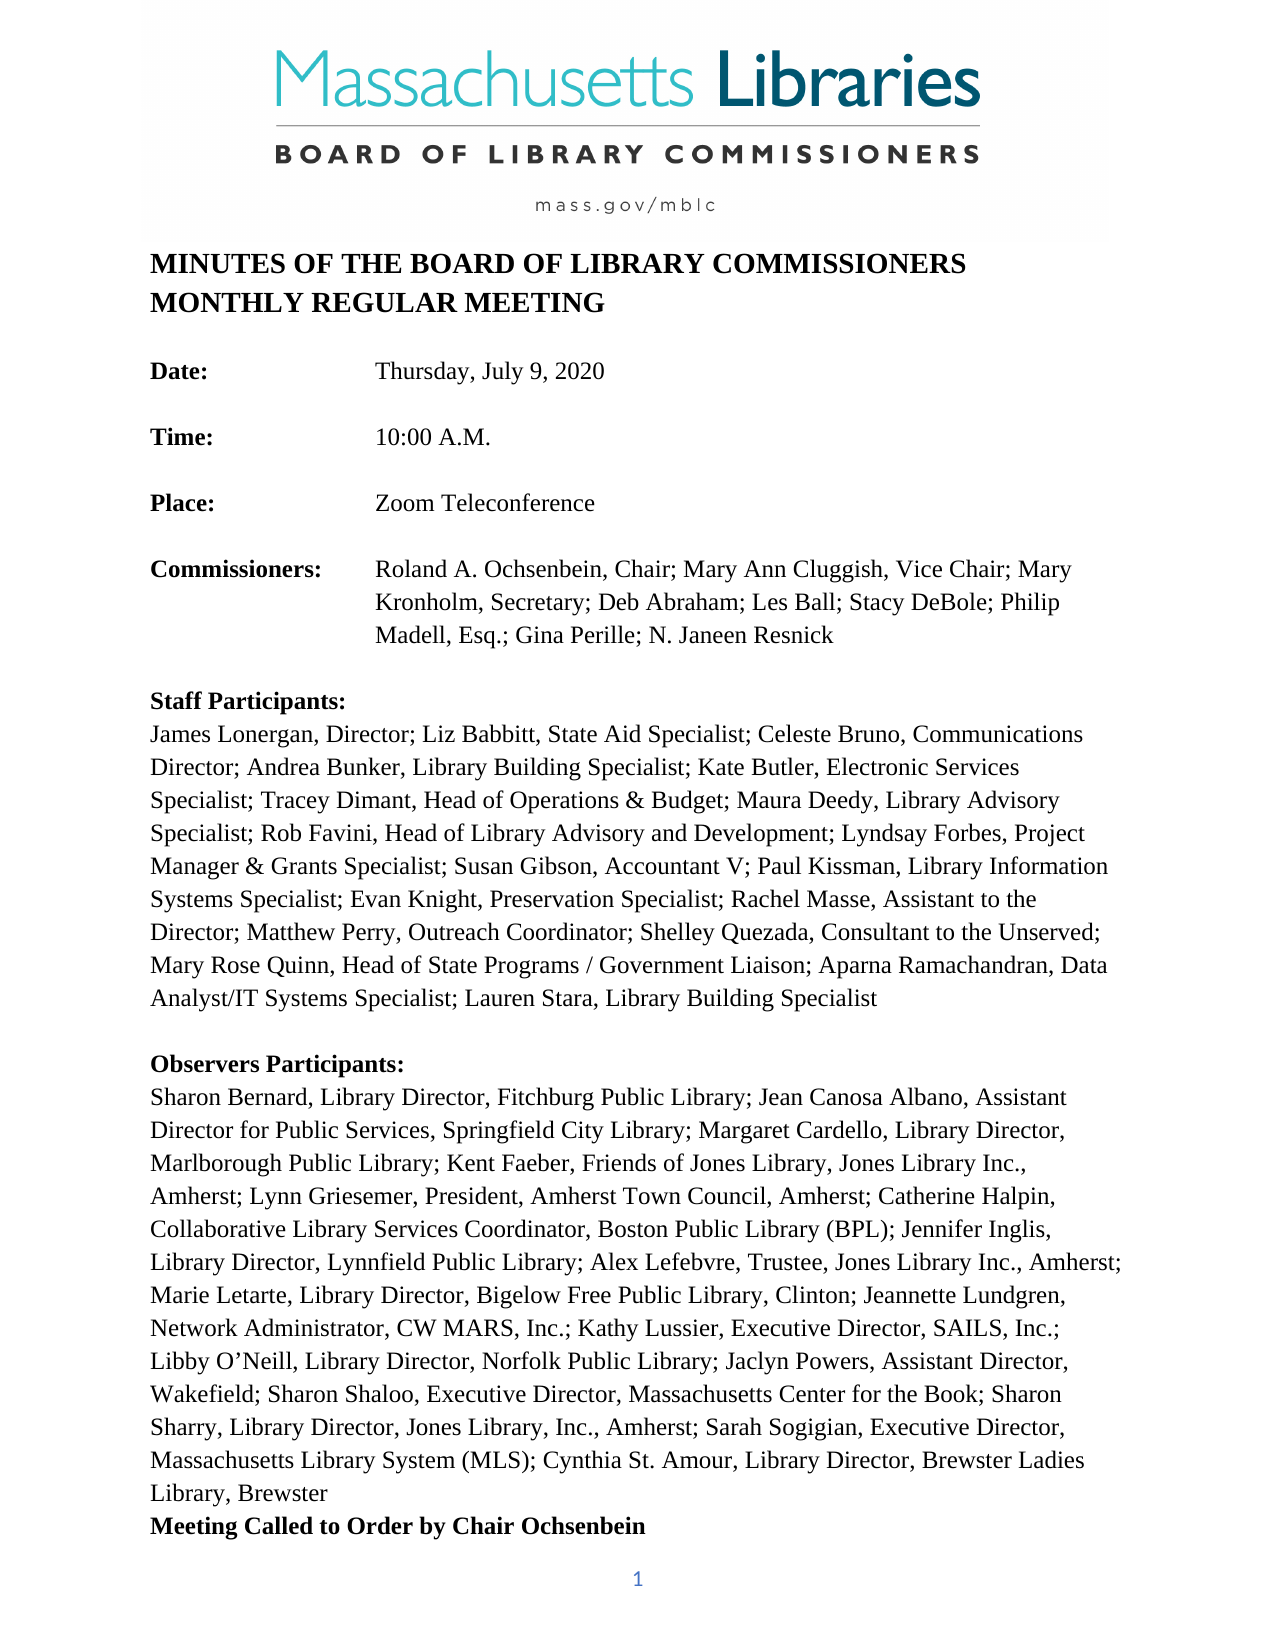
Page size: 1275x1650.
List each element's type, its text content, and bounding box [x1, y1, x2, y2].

text MINUTES OF THE BOARD OF LIBRARY COMMISSIONERS MONTHLY REGULAR MEETING [150, 120, 1125, 318]
text Sharon Bernard, Library Director, Fitchburg Public Library; Jean Canosa Albano, Assistant Director for Public Services, Springfield City Library; Margaret Cardello, Library Director, Marlborough Public Library; Kent Faeber, Friends of Jones Library, Jones Library Inc., Amherst; Lynn Griesemer, President, Amherst Town Council, Amherst; Catherine Halpin, Collaborative Library Services Coordinator, Boston Public Library (BPL); Jennifer Inglis, Library Director, Lynnfield Public Library; Alex Lefebvre, Trustee, Jones Library Inc., Amherst; Marie Letarte, Library Director, Bigelow Free Public Library, Clinton; Jeannette Lundgren, Network Administrator, CW MARS, Inc.; Kathy Lussier, Executive Director, SAILS, Inc.; Libby O’Neill, Library Director, Norfolk Public Library; Jaclyn Powers, Assistant Director, Wakefield; Sharon Shaloo, Executive Director, Massachusetts Center for the Book; Sharon Sharry, Library Director, Jones Library, Inc., Amherst; Sarah Sogigian, Executive Director, Massachusetts Library System (MLS); Cynthia St. Amour, Library Director, Brewster Ladies Library, Brewster [150, 1082, 1125, 1507]
text Place: Zoom Teleconference [150, 488, 1125, 517]
text Time: 10:00 A.M. [150, 422, 1125, 451]
text James Lonergan, Director; Liz Babbitt, State Aid Specialist; Celeste Bruno, Communications Director; Andrea Bunker, Library Building Specialist; Kate Butler, Electronic Services Specialist; Tracey Dimant, Head of Operations & Budget; Maura Deedy, Library Advisory Specialist; Rob Favini, Head of Library Advisory and Development; Lyndsay Forbes, Project Manager & Grants Specialist; Susan Gibson, Accountant V; Paul Kissman, Library Information Systems Specialist; Evan Knight, Preservation Specialist; Rachel Masse, Assistant to the Director; Matthew Perry, Outreach Coordinator; Shelley Quezada, Consultant to the Unserved; Mary Rose Quinn, Head of State Programs / Government Liaison; Aparna Ramachandran, Data Analyst/IT Systems Specialist; Lauren Stara, Library Building Specialist [150, 719, 1125, 1012]
text Date: Thursday, July 9, 2020 [150, 356, 1125, 385]
text Staff Participants: [150, 686, 1125, 714]
text Commissioners: Roland A. Ochsenbein, Chair; Mary Ann Cluggish, Vice Chair; Mary Kronholm, Secretary; Deb Abraham; Les Ball; Stacy DeBole; Philip Madell, Esq.; Gina Perille; N. Janeen Resnick [150, 554, 1125, 649]
text Meeting Called to Order by Chair Ochsenbein [150, 1511, 1125, 1540]
text Observers Participants: [150, 1049, 1125, 1078]
picture [141, 0, 1109, 242]
